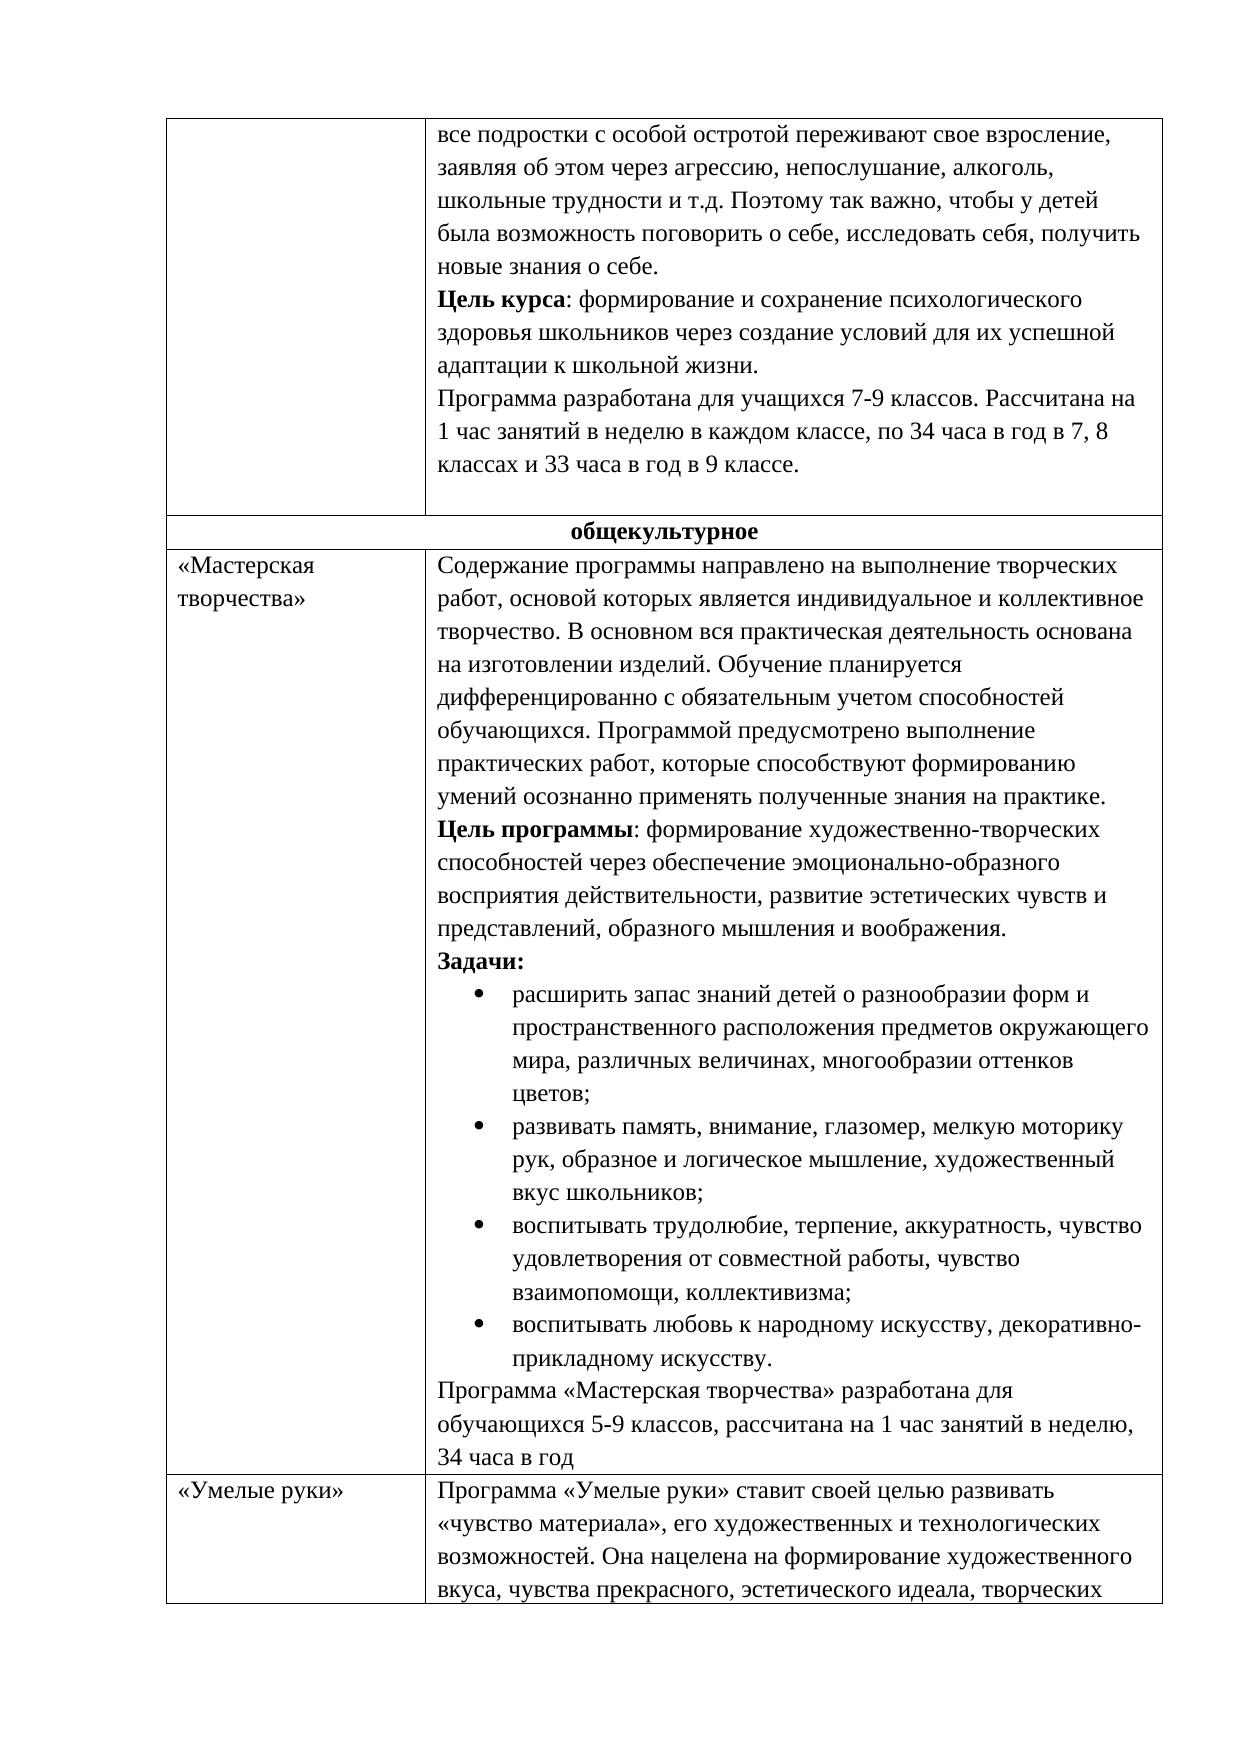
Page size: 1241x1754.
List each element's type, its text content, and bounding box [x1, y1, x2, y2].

table_cell Содержание программы направлено на выполнение творческих работ, основой которых является индивидуальное и коллективное творчество. В основном вся практическая деятельность основана на изготовлении изделий. Обучение планируется дифференцированно с обязательным учетом способностей обучающихся. Программой предусмотрено выполнение практических работ, которые способствуют формированию умений осознанно применять полученные знания на практике. Цель программы: формирование художественно-творческих способностей через обеспечение эмоционально-образного восприятия действительности, развитие эстетических чувств и представлений, образного мышления и воображения. Задачи: расширить запас знаний детей о разнообразии форм и пространственного расположения предметов окружающего мира, различных величинах, многообразии оттенков цветов; развивать память, внимание, глазомер, мелкую моторику рук, образное и логическое мышление, художественный вкус школьников; воспитывать трудолюбие, терпение, аккуратность, чувство удовлетворения от совместной работы, чувство взаимопомощи, коллективизма; воспитывать любовь к народному искусству, декоративно-прикладному искусству. Программа «Мастерская творчества» разработана для обучающихся 5-9 классов, рассчитана на 1 час занятий в неделю, 34 часа в год [426, 550, 1162, 1474]
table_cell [426, 119, 1162, 515]
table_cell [426, 1475, 1162, 1603]
table_cell общекультурное [167, 516, 1162, 549]
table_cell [167, 119, 425, 515]
table_cell «Мастерская творчества» [167, 550, 425, 1474]
table_cell «Умелые руки» [167, 1475, 425, 1603]
